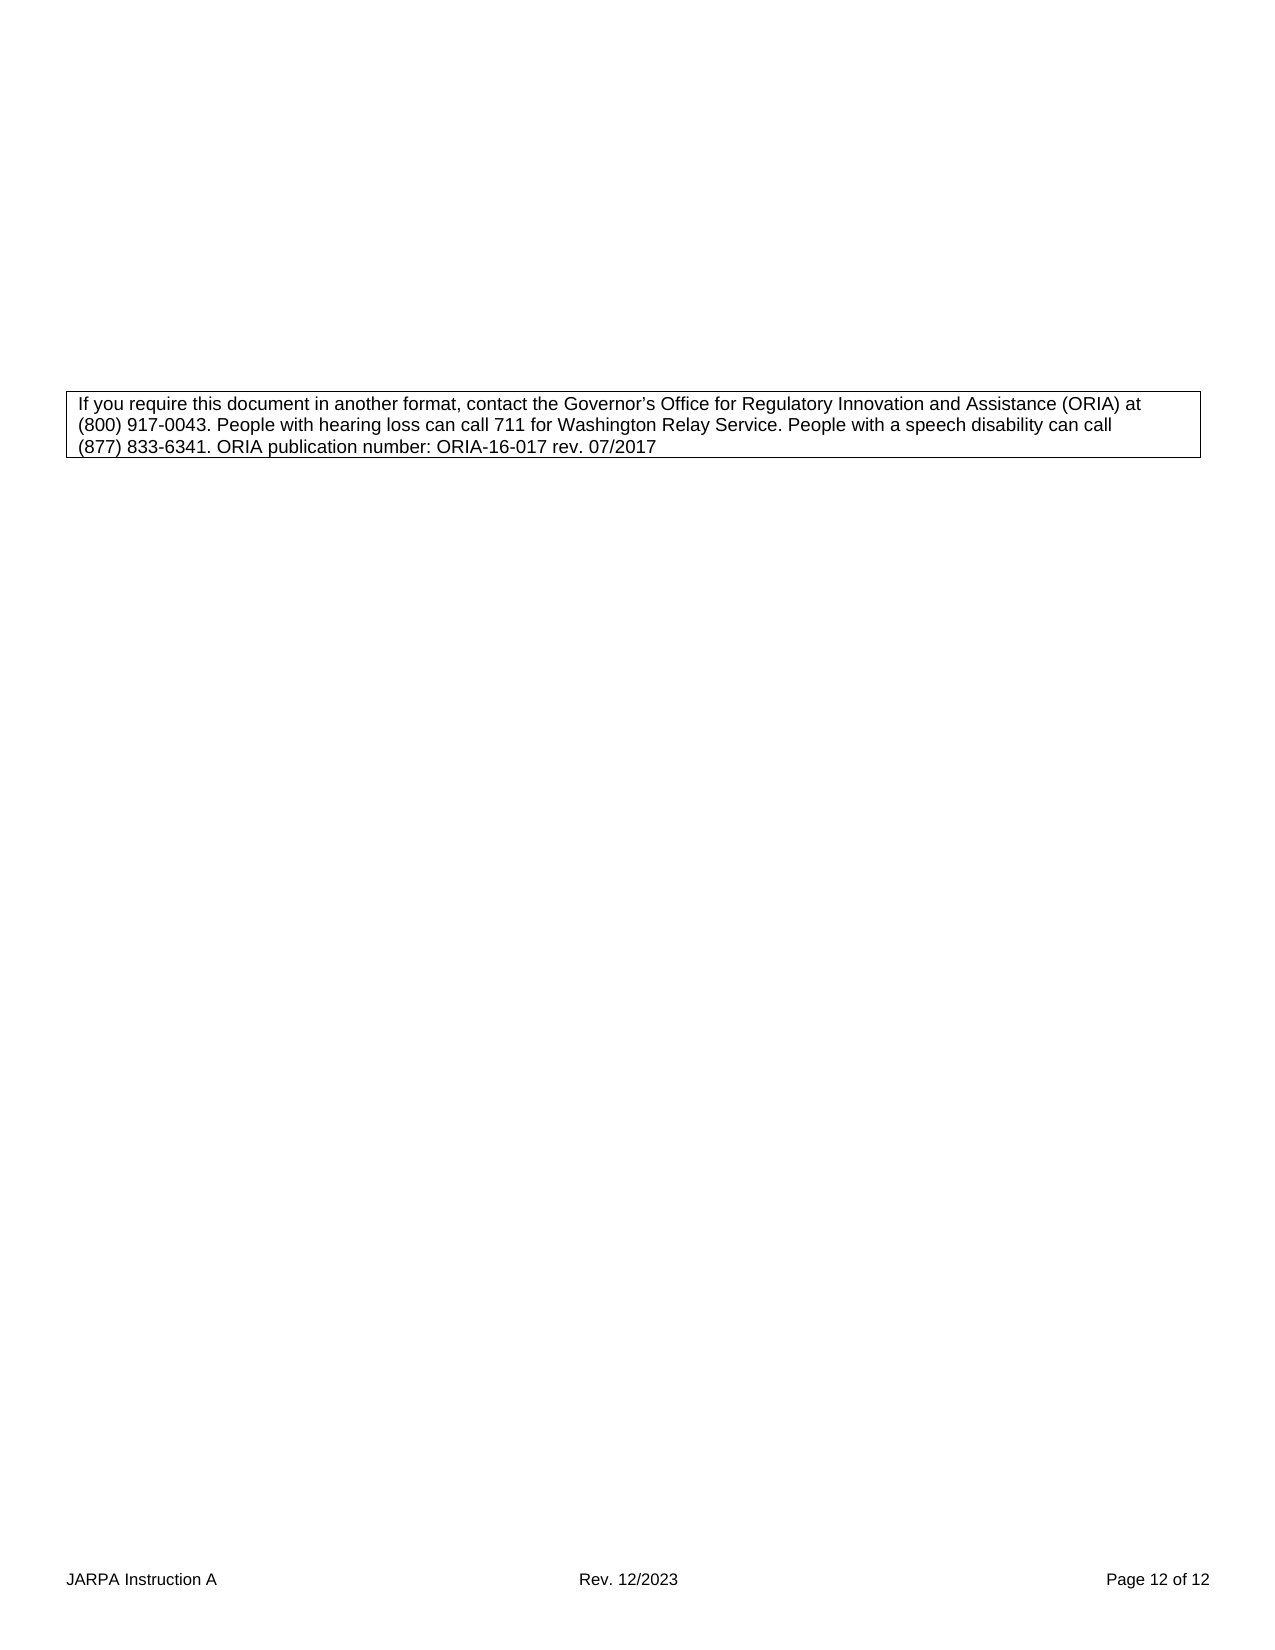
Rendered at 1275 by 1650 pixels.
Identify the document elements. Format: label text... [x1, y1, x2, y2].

table_header If you require this document in another format, contact the Governor’s Office for Regulatory Innovation and Assistance (ORIA) at (800) 917-0043. People with hearing loss can call 711 for Washington Relay Service. People with a speech disability can call (877) 833-6341. ORIA publication number: ORIA-16-017 rev. 07/2017 [67, 392, 1200, 457]
